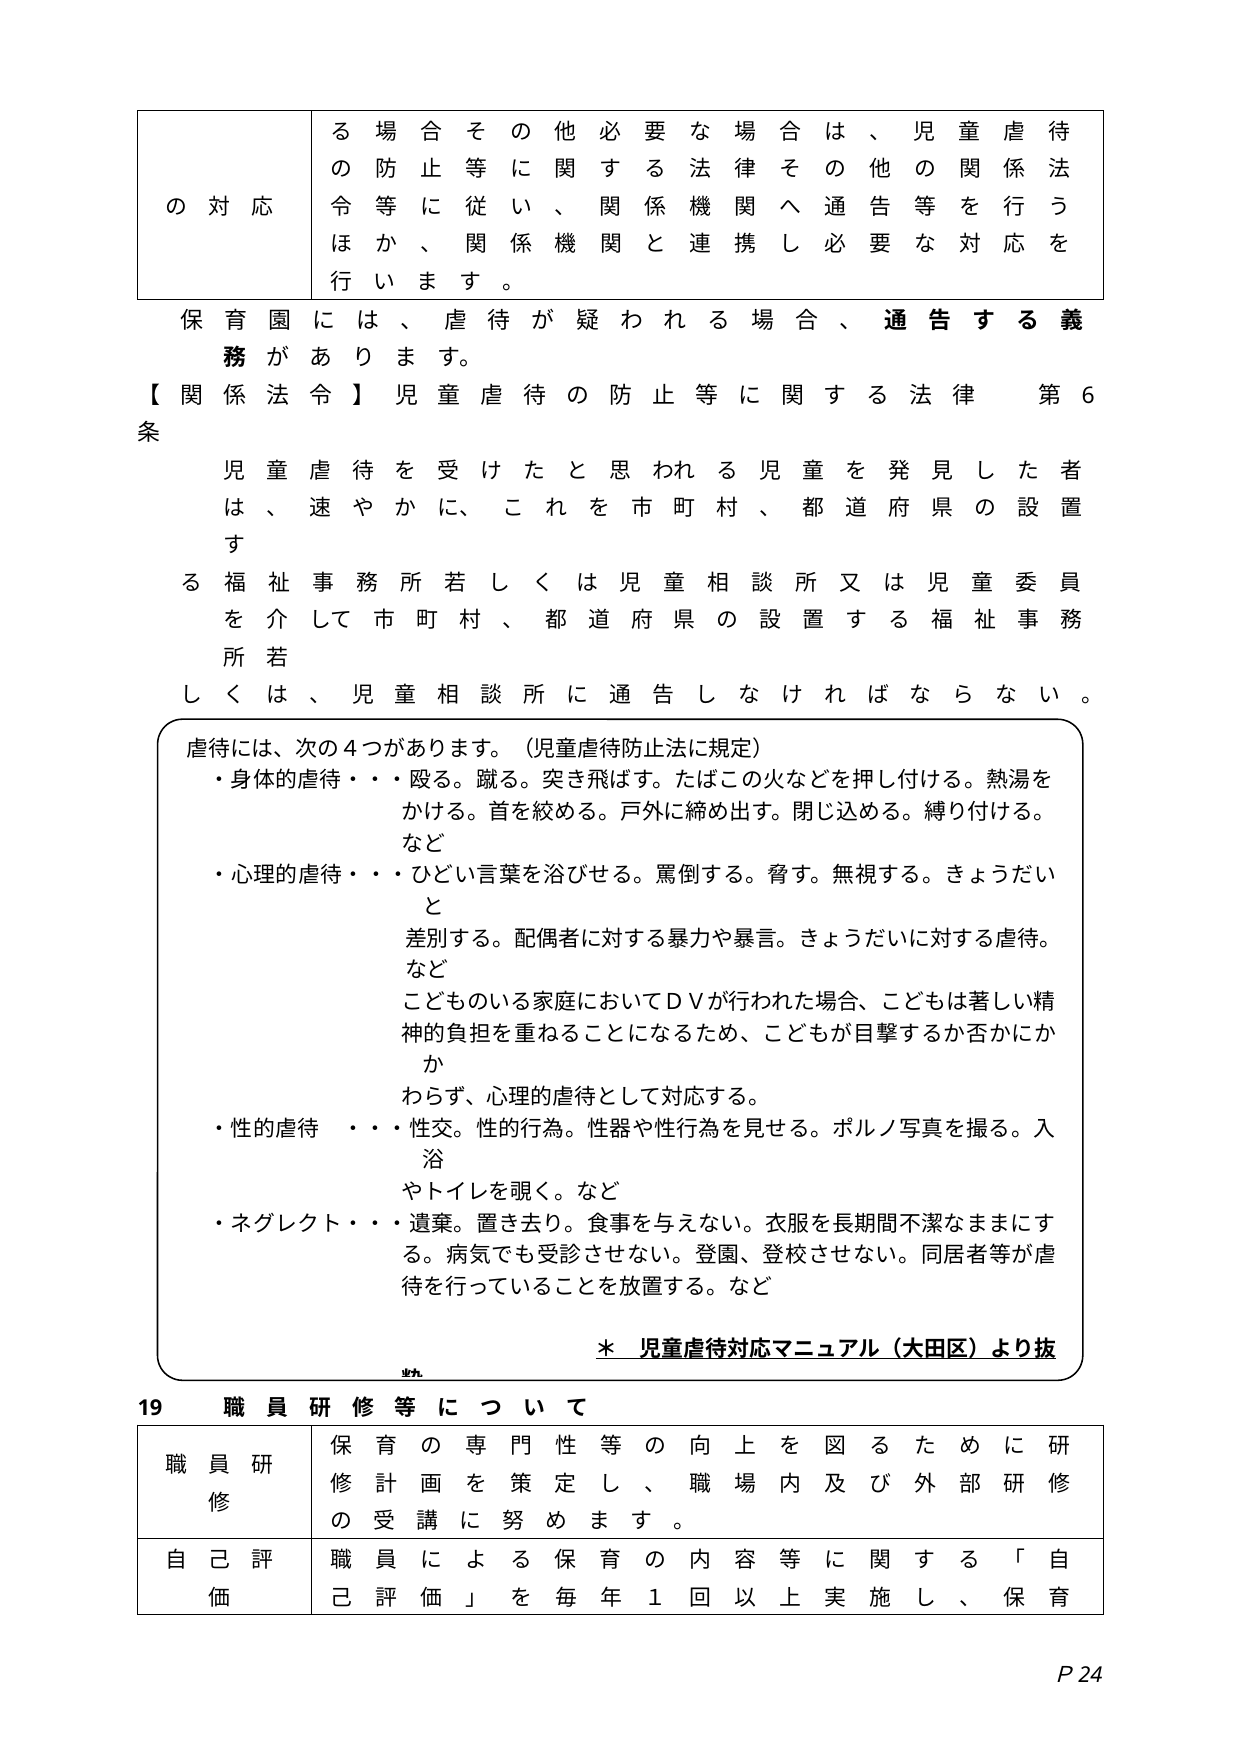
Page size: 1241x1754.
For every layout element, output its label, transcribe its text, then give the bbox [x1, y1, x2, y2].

text しくは児童相談所に通告しなければならない。 [159, 712, 1103, 749]
text 19 職員研修等について [137, 1387, 1103, 1424]
text る福祉事務所若しくは児童相談所又は児童委員を介して市町村、都道府県の設置する福祉事務所若 [159, 562, 1103, 674]
table_cell 緊急時の対応 [138, 111, 311, 298]
text 保育園には、虐待が疑われる場合、通告する義務があります。 [159, 300, 1103, 374]
table_header 保育の専門性等の向上を図るために研修計画を策定し、職場内及び外部研修の受講に努めます。 [312, 1426, 1103, 1538]
text 【関係法令】児童虐待の防止等に関する法律 第6条 [137, 374, 1103, 449]
text しくは、児童相談所に通告しなければならない。 [159, 674, 1103, 712]
text 児童虐待を受けたと思われる児童を発見した者は、速やかに、これを市町村、都道府県の設置す [159, 449, 1103, 562]
table_cell 自己評価 [138, 1539, 311, 1614]
table_header 職員研修 [138, 1426, 311, 1538]
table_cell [312, 1539, 1103, 1614]
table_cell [312, 111, 1103, 298]
